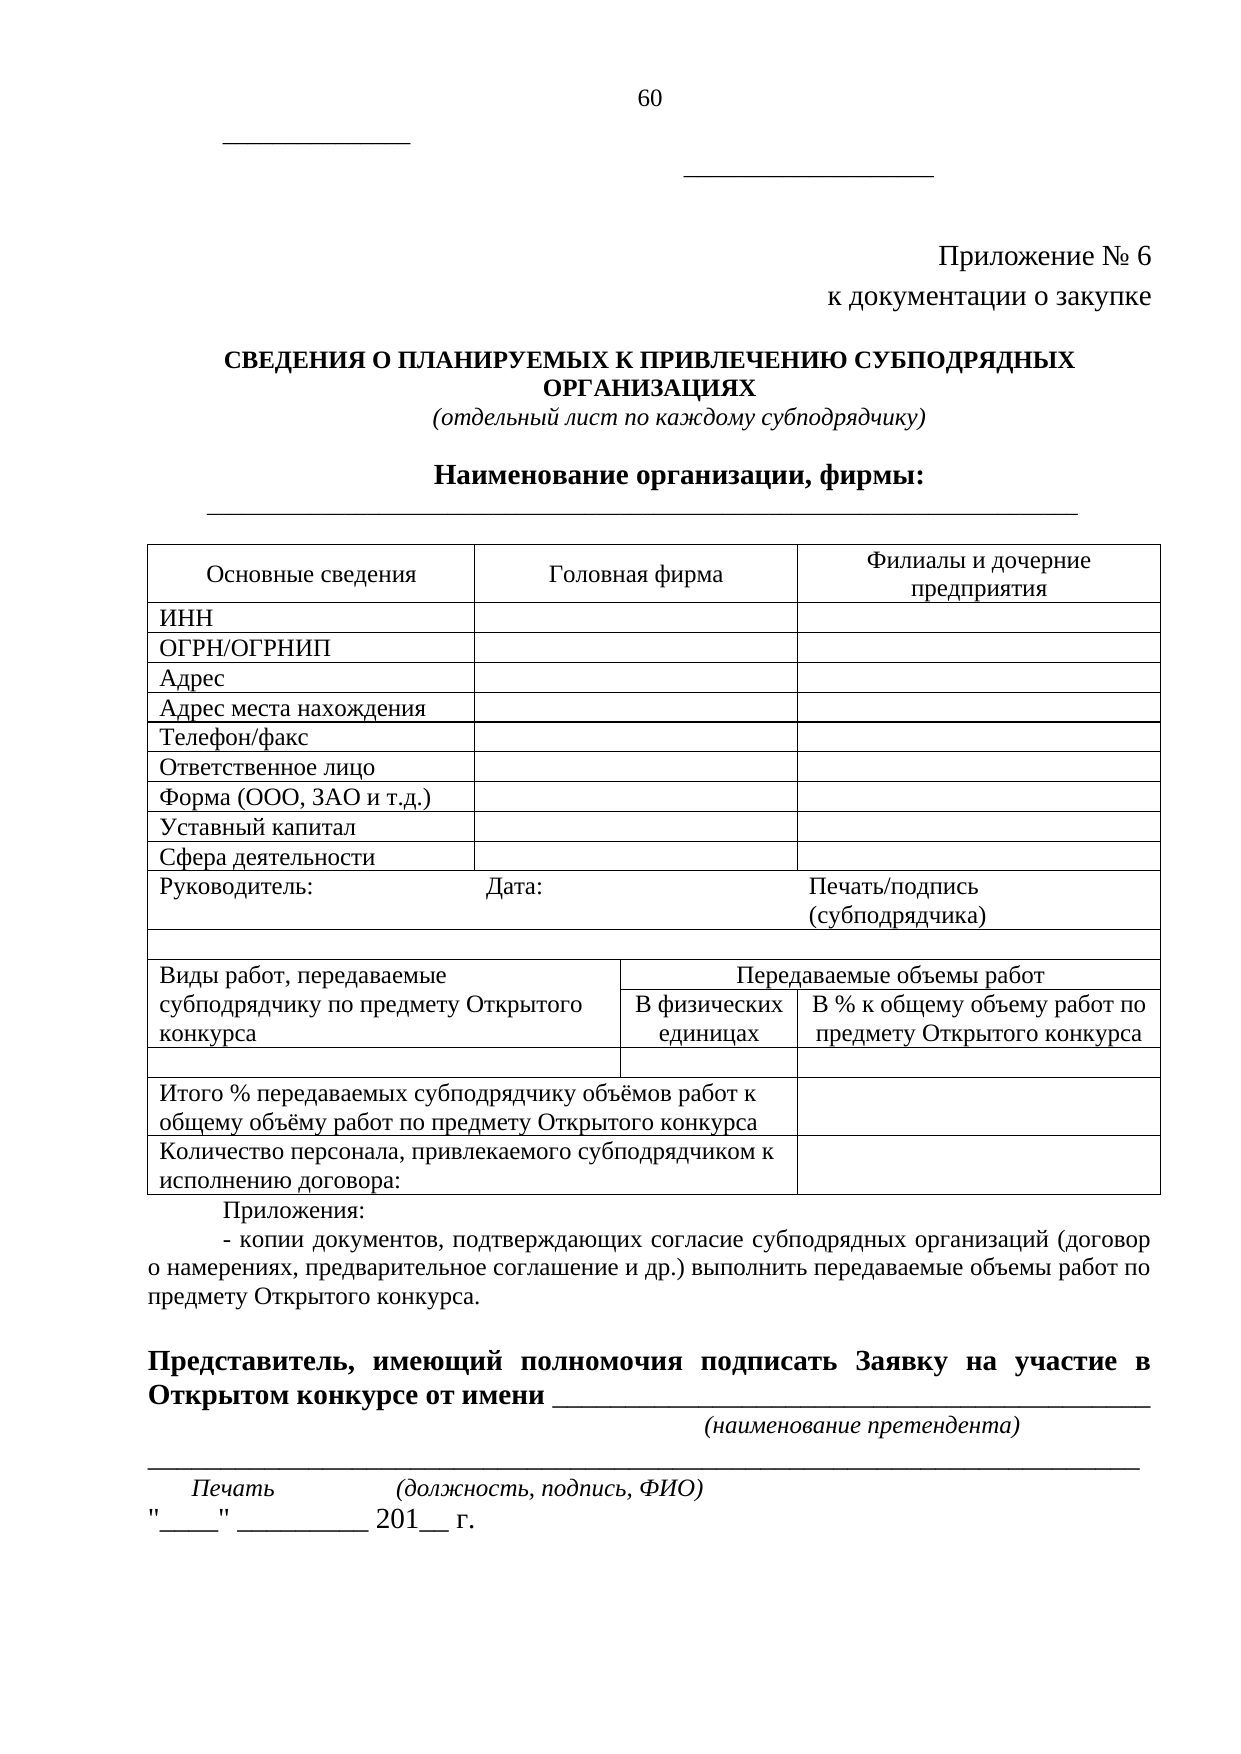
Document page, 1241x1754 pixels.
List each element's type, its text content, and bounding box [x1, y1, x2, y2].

table_cell Печать/подпись (субподрядчика) [798, 871, 1160, 929]
table_cell Количество персонала, привлекаемого субподрядчиком к исполнению договора: [148, 1136, 797, 1194]
table_cell Адрес места нахождения [148, 693, 474, 721]
table_cell ИНН [148, 603, 474, 632]
text (отдельный лист по каждому субподрядчику) [148, 402, 1152, 431]
table_cell [798, 1048, 1160, 1077]
table_cell [475, 782, 797, 811]
table_cell [798, 1136, 1160, 1194]
table_cell В физических единицах [621, 990, 797, 1047]
table_cell [475, 812, 797, 841]
table_cell В % к общему объему работ по предмету Открытого конкурса [798, 990, 1160, 1047]
table_cell [148, 1048, 620, 1077]
table_cell Виды работ, передаваемые субподрядчику по предмету Открытого конкурса [148, 960, 620, 1047]
table_cell [798, 603, 1160, 632]
text СВЕДЕНИЯ О ПЛАНИРУЕМЫХ К ПРИВЛЕЧЕНИЮ СУБПОДРЯДНЫХ ОРГАНИЗАЦИЯХ [148, 345, 1152, 402]
text (наименование претендента) [148, 1411, 1152, 1439]
table_cell [475, 663, 797, 692]
table_cell [798, 633, 1160, 662]
table_cell [475, 693, 797, 721]
text ____________________________________________________________________________ [148, 491, 1152, 517]
table_cell Адрес [148, 663, 474, 692]
table_cell [475, 842, 797, 870]
table_cell [798, 842, 1160, 870]
table_cell [798, 723, 1160, 751]
table_cell Ответственное лицо [148, 752, 474, 781]
text "____" _________ 201__ г. [148, 1502, 1152, 1535]
table_header Основные сведения [148, 545, 474, 602]
table_cell Дата: [475, 871, 797, 929]
text Приложения: [148, 1195, 1152, 1224]
table_header Головная фирма [475, 545, 797, 602]
table_cell [475, 633, 797, 662]
table_cell [798, 812, 1160, 841]
text Печать (должность, подпись, ФИО) [148, 1473, 1152, 1502]
table_cell [475, 752, 797, 781]
table_cell [798, 1078, 1160, 1135]
table_cell [798, 663, 1160, 692]
table_cell [475, 723, 797, 751]
text Представитель, имеющий полномочия подписать Заявку на участие в Открытом конкурсе от имени _________________________________________ [148, 1343, 1152, 1411]
table_cell [148, 930, 1160, 959]
table_header Филиалы и дочерние предприятия [798, 545, 1160, 602]
text Наименование организации, фирмы: [148, 457, 1152, 491]
table_cell Передаваемые объемы работ [621, 960, 1160, 988]
table_cell [798, 752, 1160, 781]
table_cell Уставный капитал [148, 812, 474, 841]
table_cell Итого % передаваемых субподрядчику объёмов работ к общему объёму работ по предмету Открытого конкурса [148, 1078, 797, 1135]
subtitle Приложение № 6 [204, 238, 1152, 271]
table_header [136, 118, 672, 184]
table_cell [621, 1048, 797, 1077]
table_cell Телефон/факс [148, 723, 474, 751]
table_cell Форма (ООО, ЗАО и т.д.) [148, 782, 474, 811]
text ____________________________________________________________________ [148, 1439, 1152, 1473]
text к документации о закупке [148, 278, 1152, 311]
table_cell [798, 782, 1160, 811]
table_cell [475, 603, 797, 632]
table_cell ОГРН/ОГРНИП [148, 633, 474, 662]
table_cell Сфера деятельности [148, 842, 474, 870]
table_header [673, 118, 1181, 184]
table_cell [798, 693, 1160, 721]
text - копии документов, подтверждающих согласие субподрядных организаций (договор о намерениях, предварительное соглашение и др.) выполнить передаваемые объемы работ по предмету Открытого конкурса. [148, 1224, 1152, 1310]
table_cell Руководитель: [148, 871, 474, 929]
